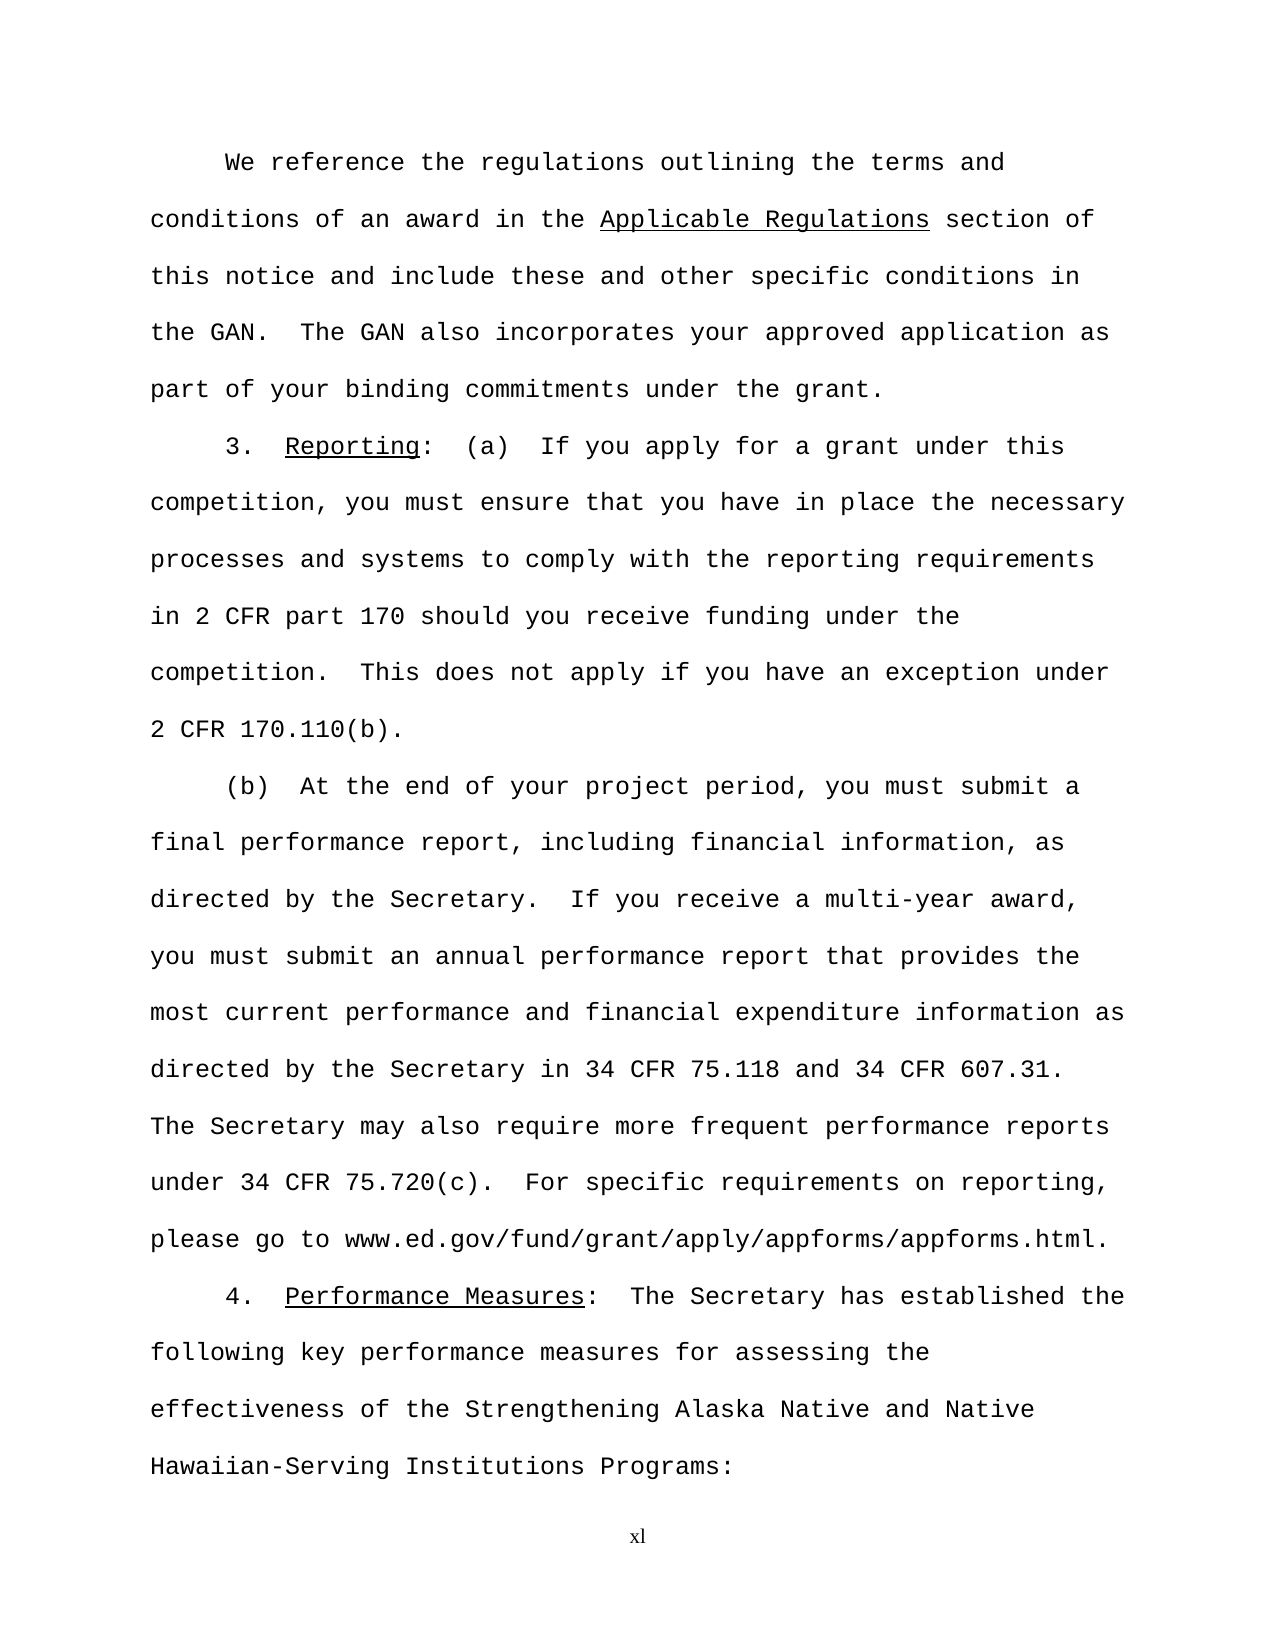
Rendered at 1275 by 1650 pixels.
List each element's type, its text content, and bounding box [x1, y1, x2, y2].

text We reference the regulations outlining the terms and conditions of an award in the Applicable Regulations section of this notice and include these and other specific conditions in the GAN. The GAN also incorporates your approved application as part of your binding commitments under the grant. [150, 150, 1125, 405]
text 4. Performance Measures: The Secretary has established the following key performance measures for assessing the effectiveness of the Strengthening Alaska Native and Native Hawaiian-Serving Institutions Programs: [150, 1283, 1125, 1482]
text (b) At the end of your project period, you must submit a final performance report, including financial information, as directed by the Secretary. If you receive a multi-year award, you must submit an annual performance report that provides the most current performance and financial expenditure information as directed by the Secretary in 34 CFR 75.118 and 34 CFR 607.31. The Secretary may also require more frequent performance reports under 34 CFR 75.720(c). For specific requirements on reporting, please go to www.ed.gov/fund/grant/apply/appforms/appforms.html. [150, 773, 1125, 1255]
text 3. Reporting: (a) If you apply for a grant under this competition, you must ensure that you have in place the necessary processes and systems to comply with the reporting requirements in 2 CFR part 170 should you receive funding under the competition. This does not apply if you have an exception under 2 CFR 170.110(b). [150, 433, 1125, 745]
